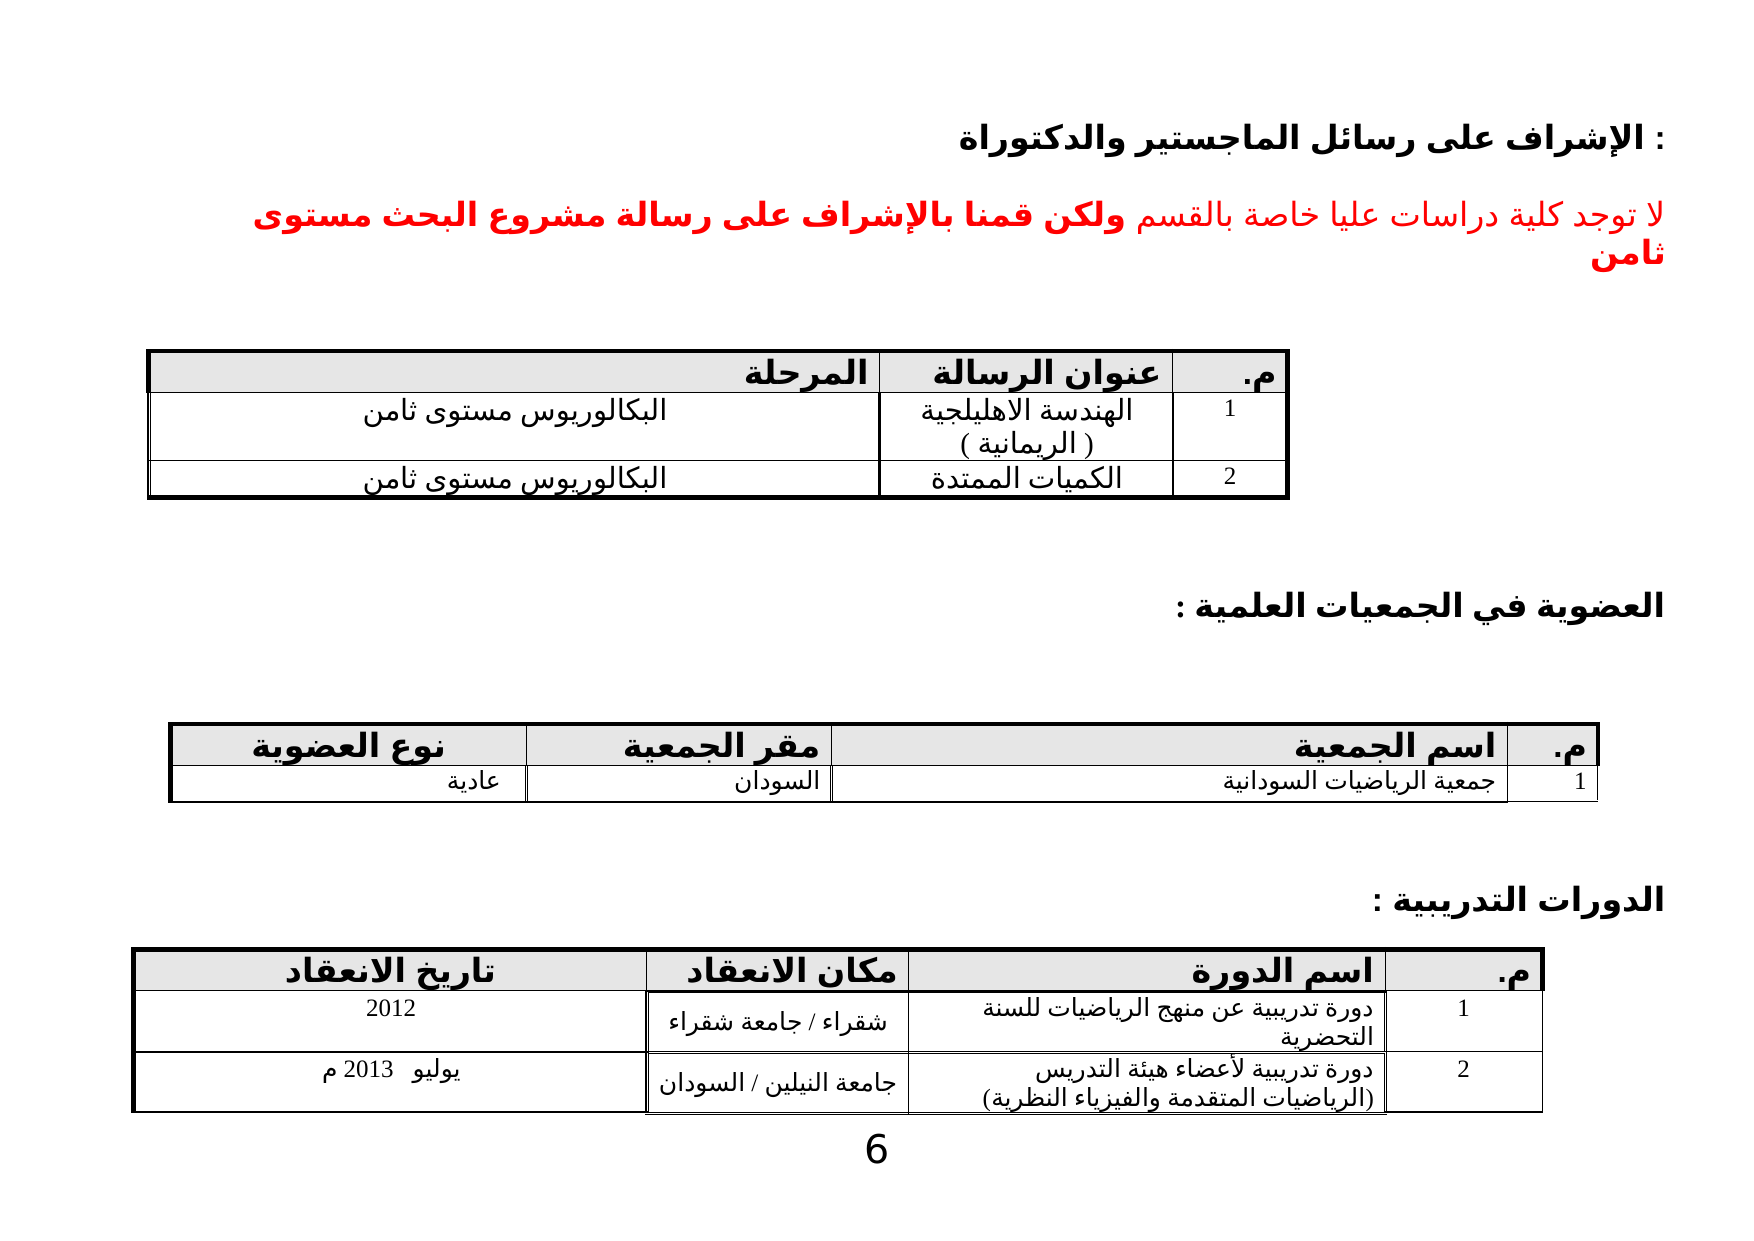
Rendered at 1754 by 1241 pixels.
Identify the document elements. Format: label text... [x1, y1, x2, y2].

table_cell دورة تدريبية عن منهج الرياضيات للسنة التحضرية [909, 993, 1384, 1051]
table_cell 1 [1508, 766, 1598, 801]
table_cell البكالوريوس مستوى ثامن [151, 461, 878, 495]
table_cell الكميات الممتدة [881, 461, 1172, 495]
table_header تاريخ الانعقاد [136, 952, 646, 990]
table_cell جمعية الرياضيات السودانية [833, 766, 1507, 801]
table_cell شقراء / جامعة شقراء [649, 993, 908, 1051]
table_header مقر الجمعية [527, 726, 831, 765]
table_cell يوليو 2013 م [136, 1053, 645, 1111]
table_cell 2 [1387, 1052, 1542, 1111]
table_header م. [1508, 726, 1596, 765]
table_header عنوان الرسالة [880, 353, 1172, 392]
table_header المرحلة [151, 353, 879, 392]
table_header اسم الجمعية [832, 726, 1507, 765]
table_cell 2 [1174, 461, 1285, 495]
table_cell 2012 [136, 991, 645, 1051]
text الإشراف على رسائل الماجستير والدكتوراة : [89, 118, 1665, 157]
table_cell 1 [1174, 393, 1285, 460]
table_header اسم الدورة [909, 952, 1385, 990]
table_cell عادية [173, 766, 525, 801]
table_cell البكالوريوس مستوى ثامن [151, 393, 878, 460]
table_cell دورة تدريبية لأعضاء هيئة التدريس (الرياضيات المتقدمة والفيزياء النظرية) [909, 1054, 1384, 1111]
table_cell 1 [1387, 991, 1542, 1051]
text ‌العضوية في الجمعيات العلمية : [89, 587, 1665, 625]
table_header م. [1386, 952, 1540, 990]
table_cell جامعة النيلين / السودان [649, 1054, 908, 1111]
text الدورات التدريبية : [89, 879, 1665, 918]
table_cell الهندسة الاهليلجية ( الريمانية ) [881, 393, 1172, 460]
table_cell السودان [528, 766, 830, 801]
table_header م. [1173, 353, 1285, 392]
table_header مكان الانعقاد [647, 952, 908, 990]
text لا توجد كلية دراسات عليا خاصة بالقسم ولكن قمنا بالإشراف على رسالة مشروع البحث مستوى ثامن [89, 195, 1665, 272]
table_header نوع العضوية [173, 726, 526, 765]
